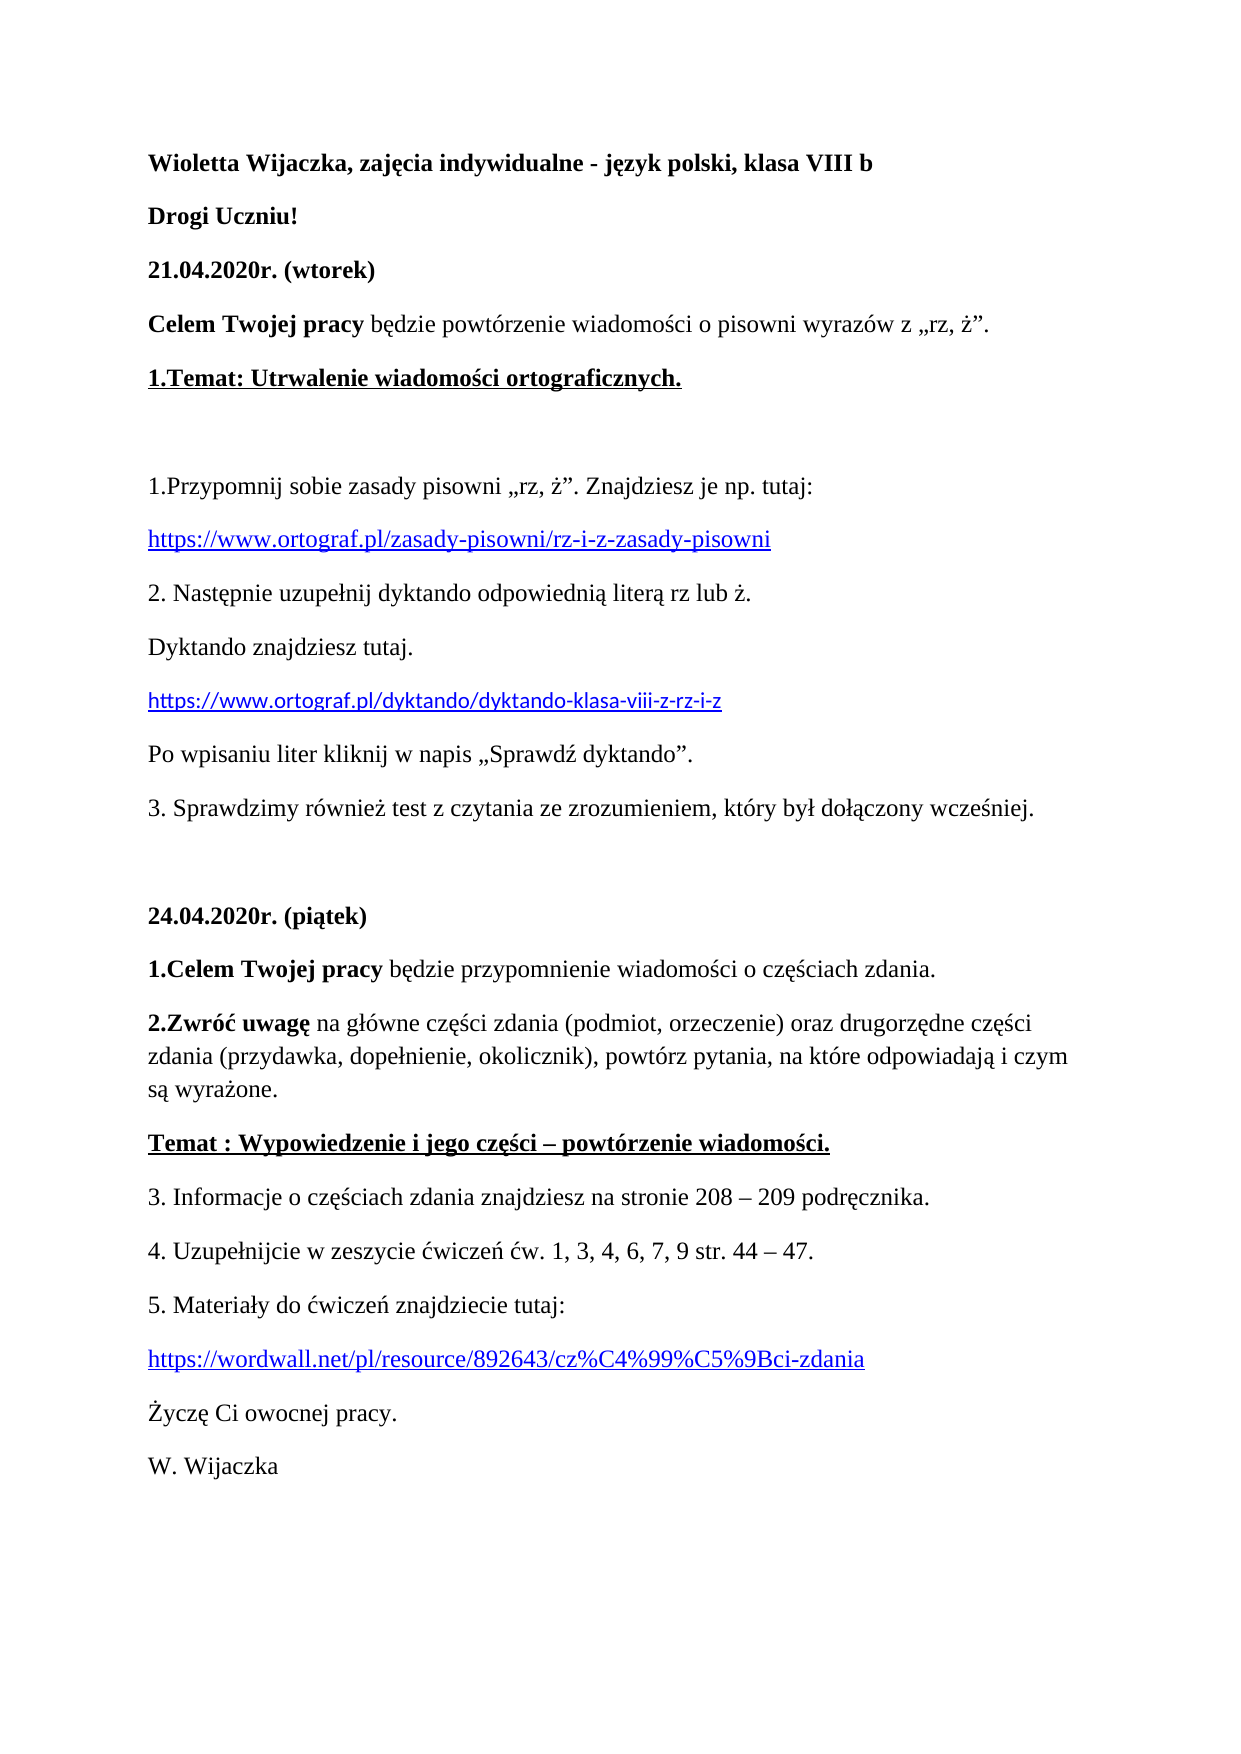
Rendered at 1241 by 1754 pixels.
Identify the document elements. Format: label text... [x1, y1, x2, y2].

text Po wpisaniu liter kliknij w napis „Sprawdź dyktando”. [148, 739, 1093, 768]
text https://wordwall.net/pl/resource/892643/cz%C4%99%C5%9Bci-zdania [148, 1344, 1093, 1372]
text 3. Sprawdzimy również test z czytania ze zrozumieniem, który był dołączony wcześniej. [148, 793, 1093, 822]
text Życzę Ci owocnej pracy. [148, 1398, 1093, 1426]
text https://www.ortograf.pl/dyktando/dyktando-klasa-viii-z-rz-i-z [148, 686, 1093, 714]
text 4. Uzupełnijcie w zeszycie ćwiczeń ćw. 1, 3, 4, 6, 7, 9 str. 44 – 47. [148, 1236, 1093, 1265]
text 1.Celem Twojej pracy będzie przypomnienie wiadomości o częściach zdania. [148, 954, 1093, 983]
text W. Wijaczka [148, 1451, 1093, 1480]
text 3. Informacje o częściach zdania znajdziesz na stronie 208 – 209 podręcznika. [148, 1182, 1093, 1211]
text 1.Temat: Utrwalenie wiadomości ortograficznych. [148, 363, 1093, 392]
text Drogi Uczniu! [148, 201, 1093, 230]
text Celem Twojej pracy będzie powtórzenie wiadomości o pisowni wyrazów z „rz, ż”. [148, 309, 1093, 338]
text 5. Materiały do ćwiczeń znajdziecie tutaj: [148, 1290, 1093, 1319]
text 2.Zwróć uwagę na główne części zdania (podmiot, orzeczenie) oraz drugorzędne części zdania (przydawka, dopełnienie, okolicznik), powtórz pytania, na które odpowiadają i czym są wyrażone. [148, 1008, 1093, 1103]
text 24.04.2020r. (piątek) [148, 901, 1093, 929]
text 1.Przypomnij sobie zasady pisowni „rz, ż”. Znajdziesz je np. tutaj: [148, 471, 1093, 499]
text Dyktando znajdziesz tutaj. [148, 632, 1093, 661]
text 2. Następnie uzupełnij dyktando odpowiednią literą rz lub ż. [148, 578, 1093, 607]
text 21.04.2020r. (wtorek) [148, 255, 1093, 284]
text Temat : Wypowiedzenie i jego części – powtórzenie wiadomości. [148, 1128, 1093, 1157]
text https://www.ortograf.pl/zasady-pisowni/rz-i-z-zasady-pisowni [148, 524, 1093, 553]
text Wioletta Wijaczka, zajęcia indywidualne - język polski, klasa VIII b [148, 148, 1093, 176]
